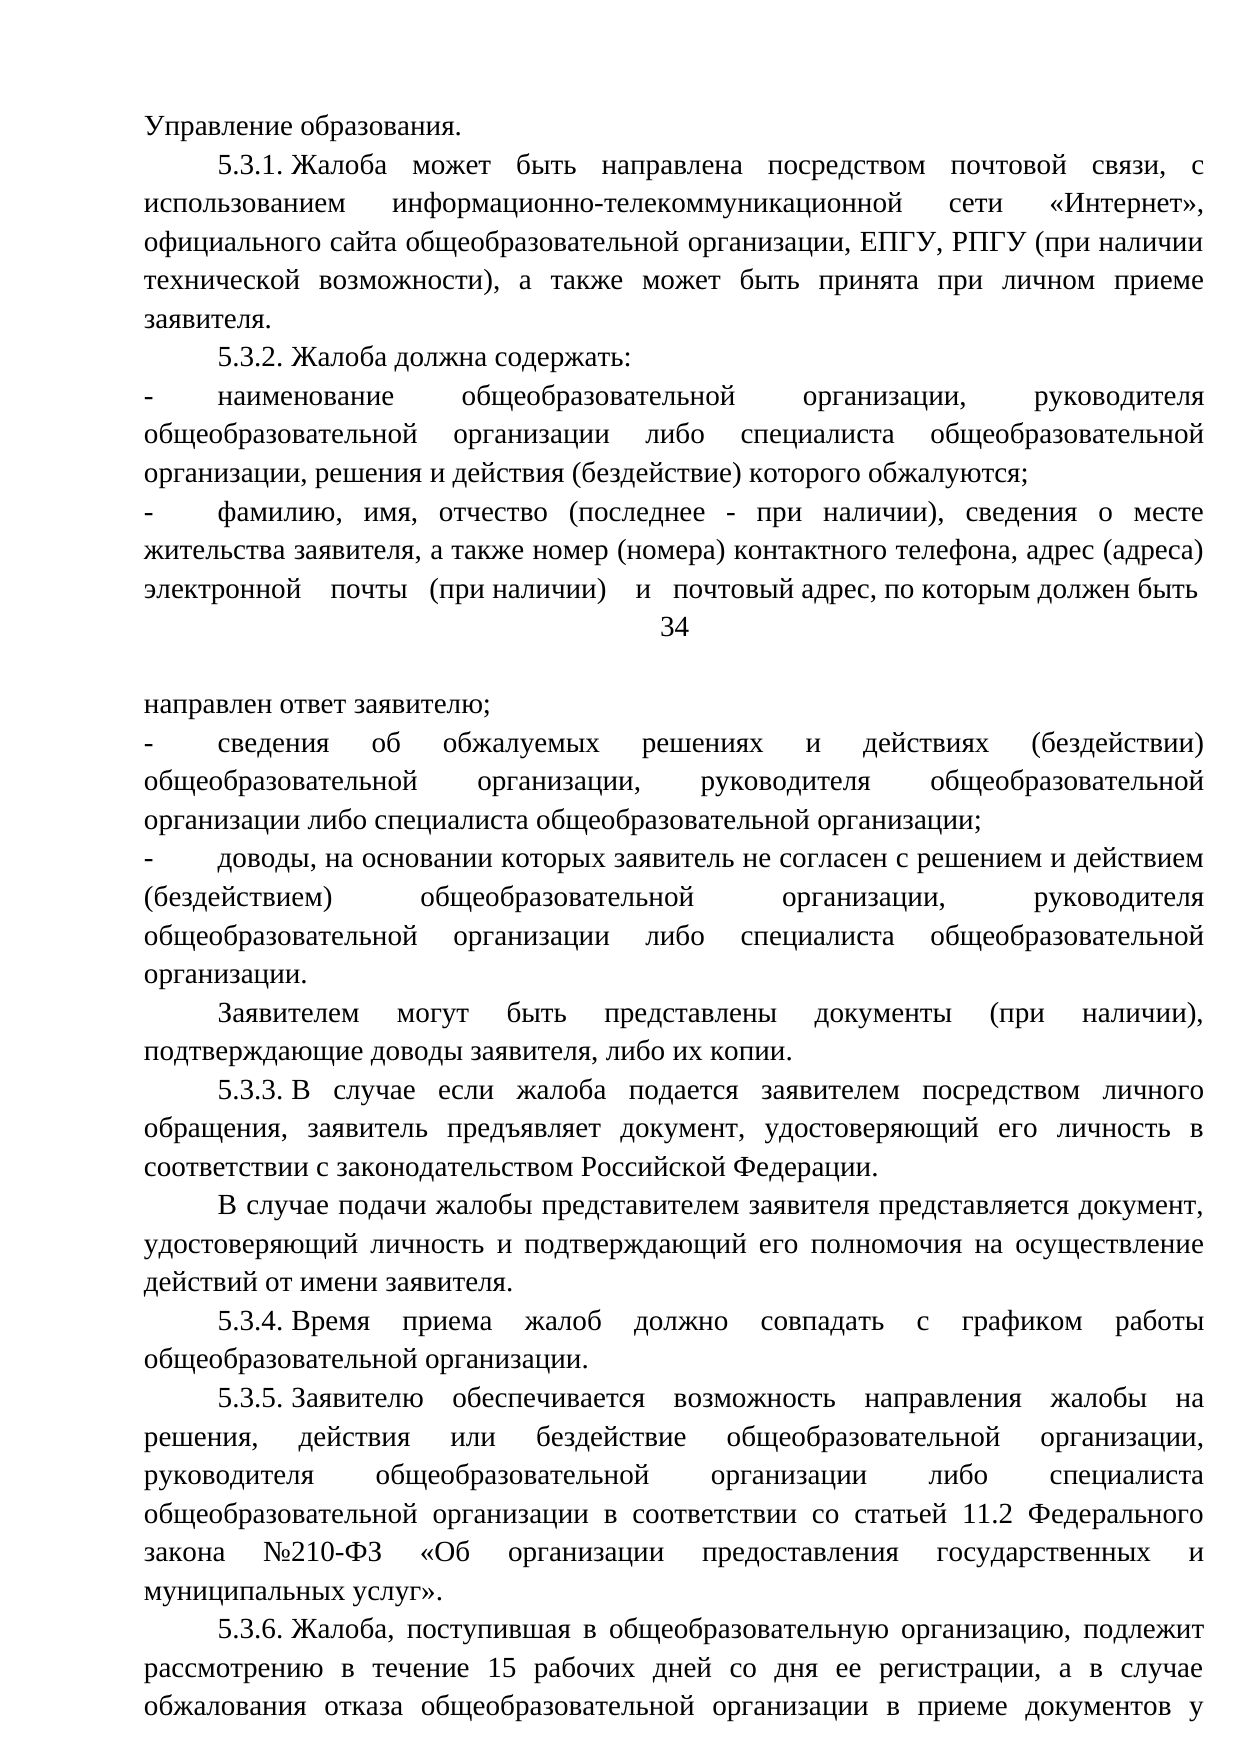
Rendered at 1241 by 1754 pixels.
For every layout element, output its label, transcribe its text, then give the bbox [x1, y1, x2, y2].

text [144, 1611, 1205, 1722]
text В случае подачи жалобы представителем заявителя представляется документ, удостоверяющий личность и подтверждающий его полномочия на осуществление действий от имени заявителя. [144, 1187, 1205, 1298]
text - сведения об обжалуемых решениях и действиях (бездействии) общеобразовательной организации, руководителя общеобразовательной организации либо специалиста общеобразовательной организации; [144, 725, 1205, 836]
text направлен ответ заявителю; [144, 686, 1205, 720]
text 5.3.5. Заявителю обеспечивается возможность направления жалобы на решения, действия или бездействие общеобразовательной организации, руководителя общеобразовательной организации либо специалиста общеобразовательной организации в соответствии со статьей 11.2 Федерального закона №210-ФЗ «Об организации предоставления государственных и муниципальных услуг». [144, 1380, 1205, 1606]
text - доводы, на основании которых заявитель не согласен с решением и действием (бездействием) общеобразовательной организации, руководителя общеобразовательной организации либо специалиста общеобразовательной организации. [144, 841, 1205, 990]
text 5.3.2. Жалоба должна содержать: [144, 339, 1205, 373]
text 34 [144, 609, 1205, 643]
text - фамилию, имя, отчество (последнее - при наличии), сведения о месте жительства заявителя, а также номер (номера) контактного телефона, адрес (адреса) электронной почты (при наличии) и почтовый адрес, по которым должен быть [144, 494, 1205, 604]
text Заявителем могут быть представлены документы (при наличии), подтверждающие доводы заявителя, либо их копии. [144, 995, 1205, 1067]
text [144, 108, 1205, 142]
text - наименование общеобразовательной организации, руководителя общеобразовательной организации либо специалиста общеобразовательной организации, решения и действия (бездействие) которого обжалуются; [144, 378, 1205, 489]
text 5.3.4. Время приема жалоб должно совпадать с графиком работы общеобразовательной организации. [144, 1303, 1205, 1375]
text 5.3.3. В случае если жалоба подается заявителем посредством личного обращения, заявитель предъявляет документ, удостоверяющий его личность в соответствии с законодательством Российской Федерации. [144, 1072, 1205, 1182]
text 5.3.1. Жалоба может быть направлена посредством почтовой связи, с использованием информационно-телекоммуникационной сети «Интернет», официального сайта общеобразовательной организации, ЕПГУ, РПГУ (при наличии технической возможности), а также может быть принята при личном приеме заявителя. [144, 147, 1205, 334]
